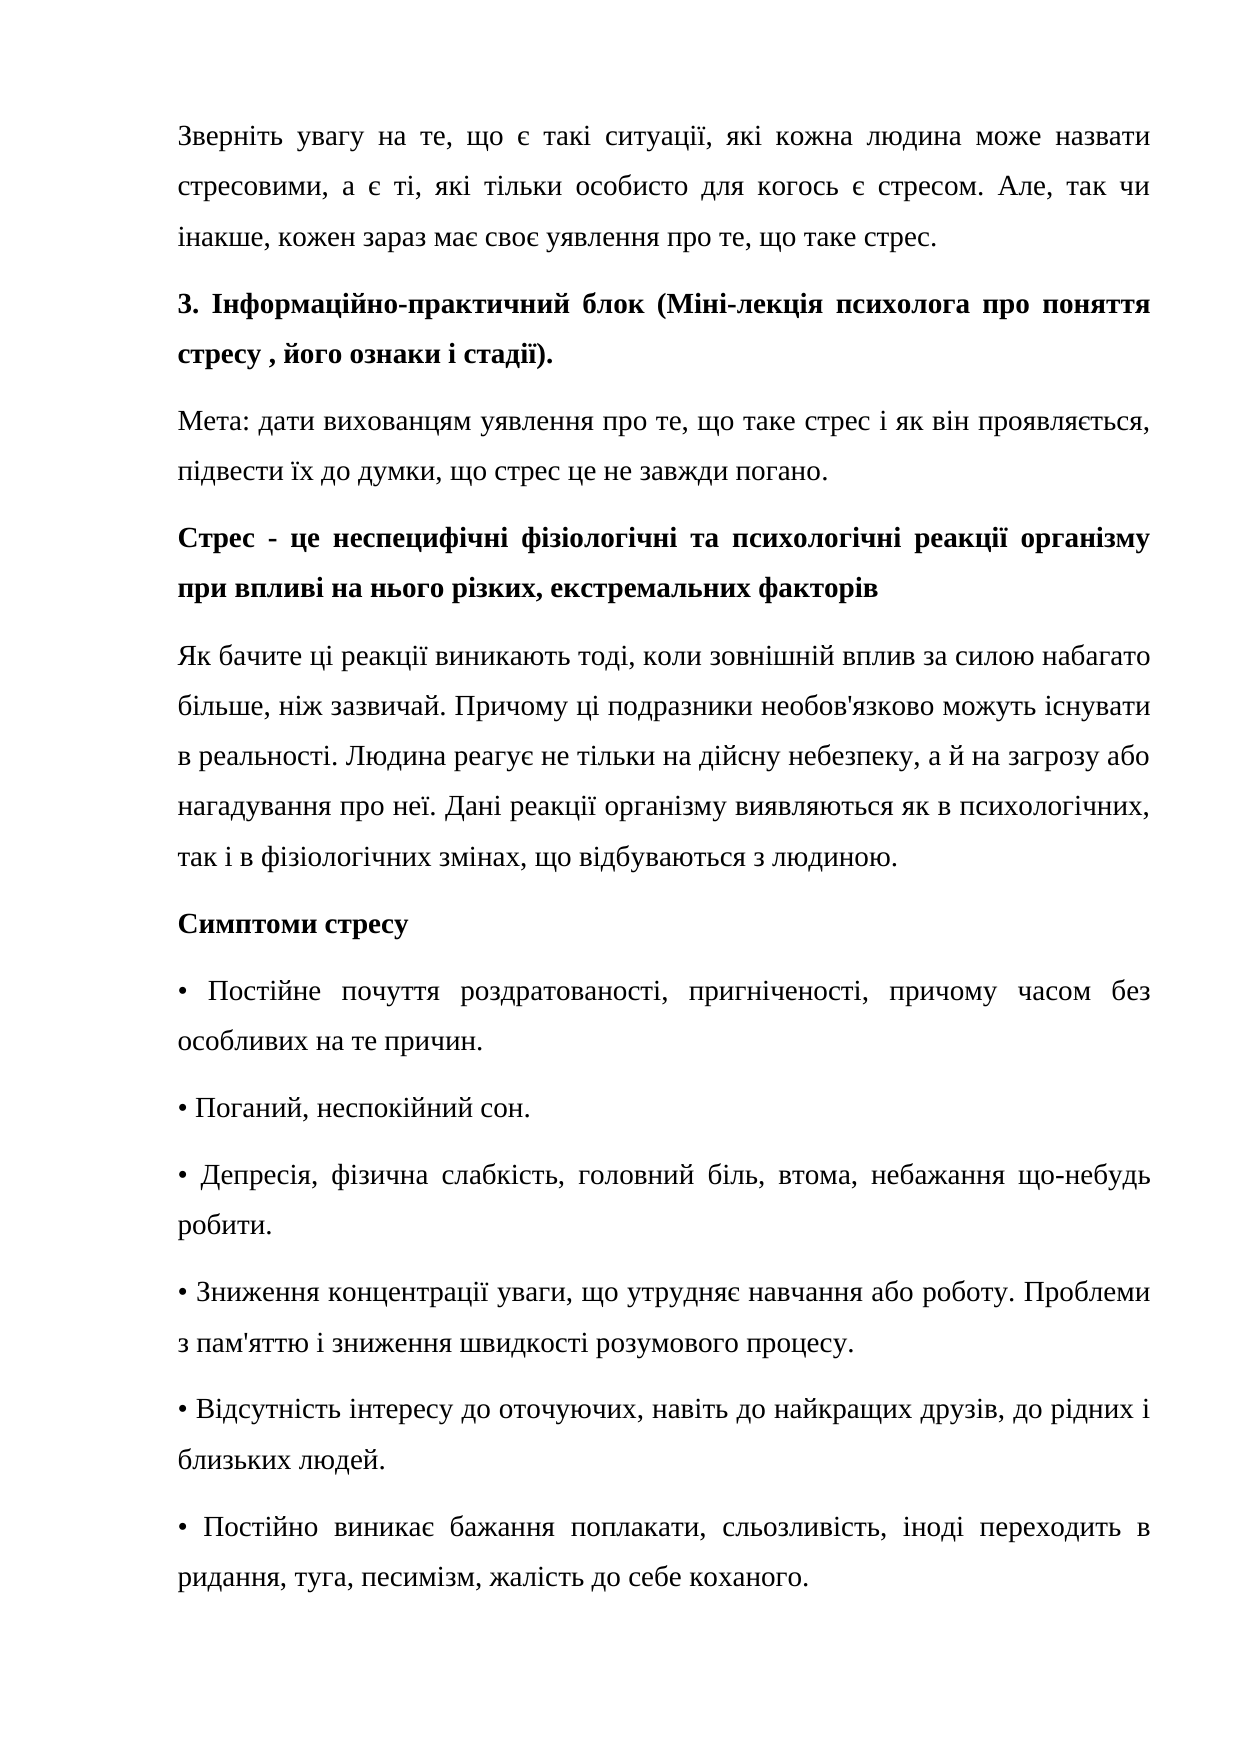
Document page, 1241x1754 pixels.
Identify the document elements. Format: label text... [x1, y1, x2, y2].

text Симптоми стресу [177, 906, 1152, 939]
text Як бачите ці реакції виникають тоді, коли зовнішній вплив за силою набагато більше, ніж зазвичай. Причому ці подразники необов'язково можуть існувати в реальності. Людина реагує не тільки на дійсну небезпеку, а й на загрозу або нагадування про неї. Дані реакції організму виявляються як в психологічних, так і в фізіологічних змінах, що відбуваються з людиною. [177, 638, 1152, 872]
text • Відсутність інтересу до оточуючих, навіть до найкращих друзів, до рідних і близьких людей. [177, 1392, 1152, 1476]
text 3. Інформаційно-практичний блок (Міні-лекція психолога про поняття стресу , його ознаки і стадії). [177, 286, 1152, 369]
text • Депресія, фізична слабкість, головний біль, втома, небажання що-небудь робити. [177, 1157, 1152, 1241]
text • Постійне почуття роздратованості, пригніченості, причому часом без особливих на те причин. [177, 973, 1152, 1057]
text • Постійно виникає бажання поплакати, сльозливість, іноді переходить в ридання, туга, песимізм, жалість до себе коханого. [177, 1509, 1152, 1593]
text Мета: дати вихованцям уявлення про те, що таке стрес і як він проявляється, підвести їх до думки, що стрес це не завжди погано. [177, 403, 1152, 487]
text • Поганий, неспокійний сон. [177, 1090, 1152, 1124]
text Зверніть увагу на те, що є такі ситуації, які кожна людина може назвати стресовими, а є ті, які тільки особисто для когось є стресом. Але, так чи інакше, кожен зараз має своє уявлення про те, що таке стрес. [177, 118, 1152, 252]
text • Зниження концентрації уваги, що утрудняє навчання або роботу. Проблеми з пам'яттю і зниження швидкості розумового процесу. [177, 1274, 1152, 1358]
text Стрес - це неспецифічні фізіологічні та психологічні реакції організму при впливі на нього різких, екстремальних факторів [177, 520, 1152, 604]
